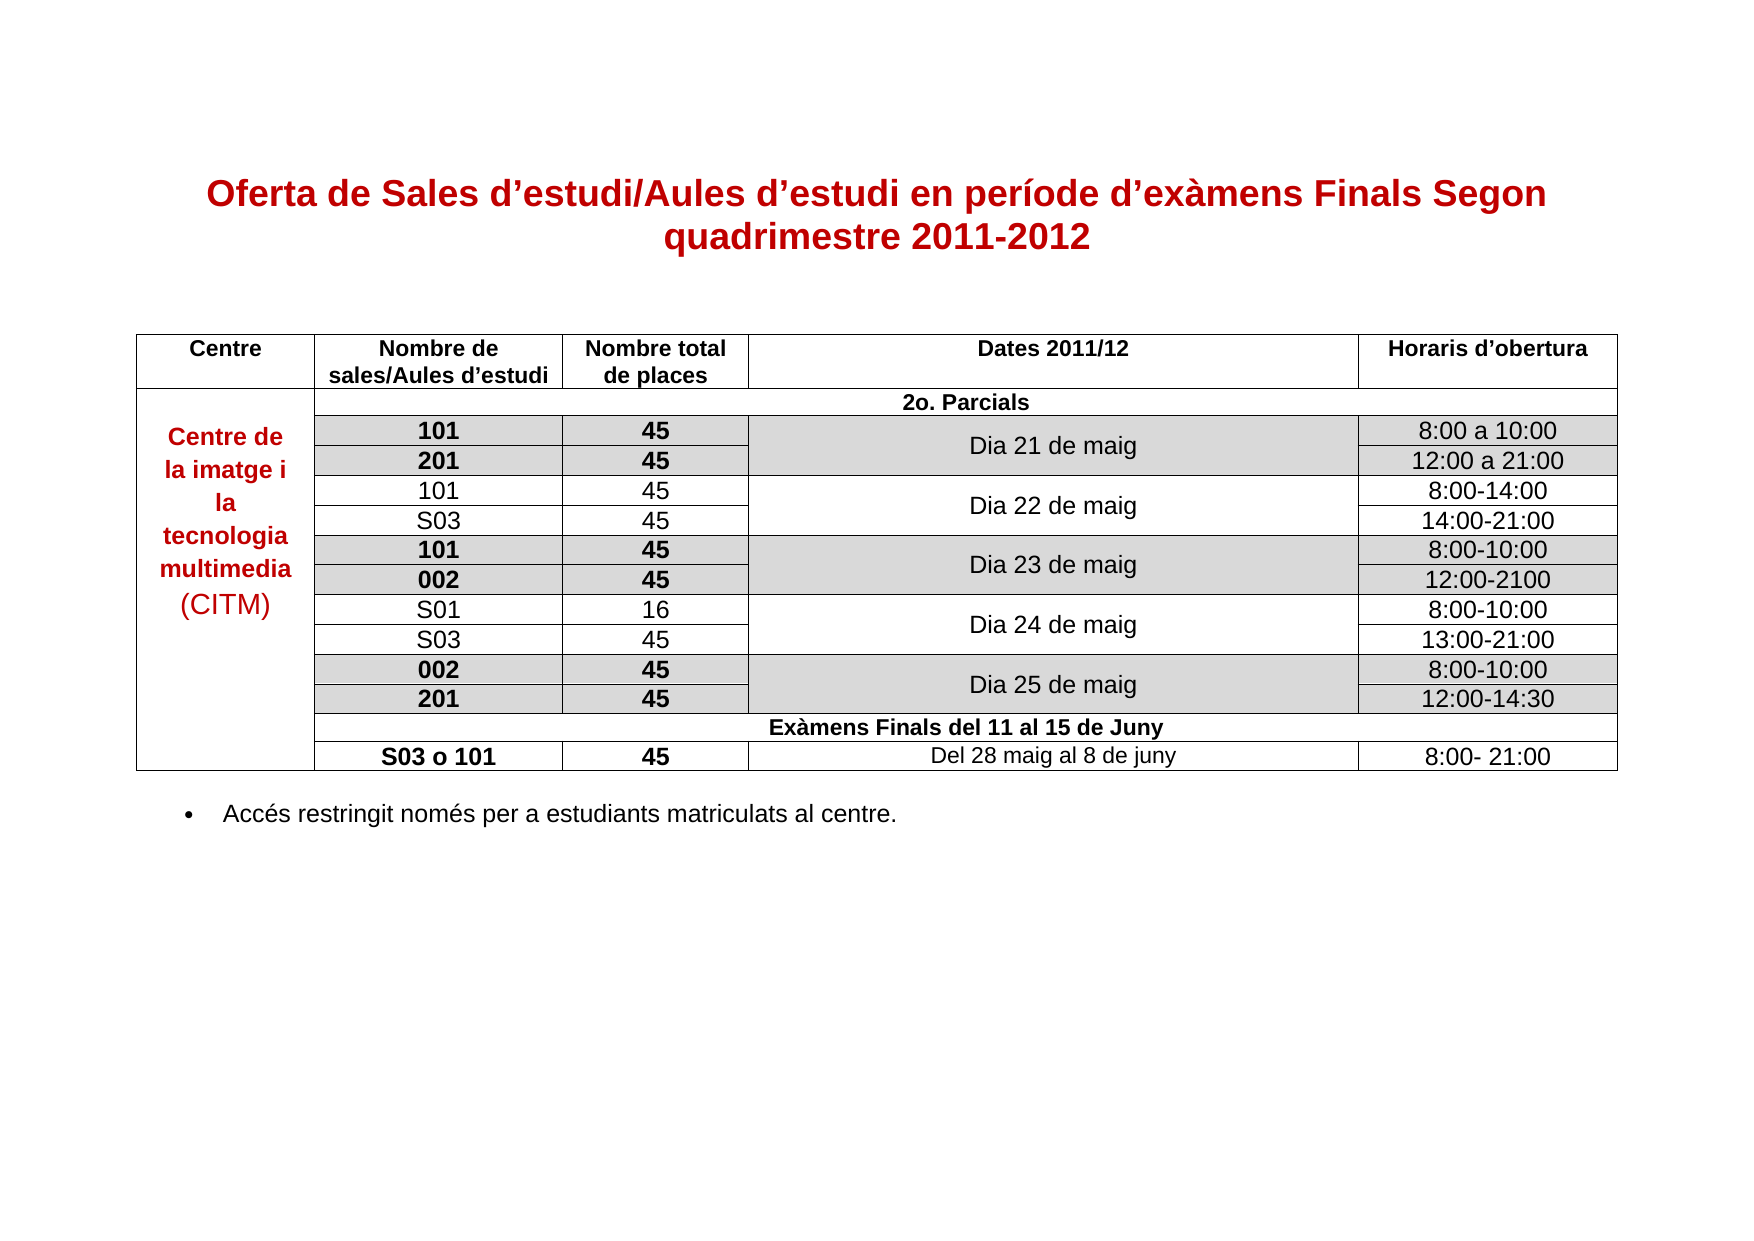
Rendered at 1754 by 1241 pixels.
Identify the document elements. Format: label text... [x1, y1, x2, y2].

table_cell 2o. Parcials [315, 389, 1617, 415]
table_cell 002 [315, 565, 562, 594]
list Accés restringit només per a estudiants matriculats al centre. [185, 799, 1606, 828]
table_cell Dia 23 de maig [749, 536, 1358, 594]
table_cell 45 [563, 625, 748, 654]
table_header Centre [137, 335, 314, 388]
table_cell 8:00- 21:00 [1359, 742, 1617, 770]
table_cell 16 [563, 595, 748, 624]
table_cell 45 [563, 536, 748, 564]
table_cell 12:00 a 21:00 [1359, 446, 1617, 475]
table_cell 8:00-10:00 [1359, 536, 1617, 564]
table_cell 12:00-2100 [1359, 565, 1617, 594]
table_header Horaris d’obertura [1359, 335, 1617, 388]
table_cell 45 [563, 446, 748, 475]
table_cell 101 [315, 416, 562, 445]
table_cell 101 [315, 476, 562, 505]
text Oferta de Sales d’estudi/Aules d’estudi en període d’exàmens Finals Segon quadrimestre 2011-2012 [148, 171, 1606, 257]
table_cell S03 [315, 506, 562, 534]
table_cell 45 [563, 742, 748, 770]
table_cell 8:00-10:00 [1359, 595, 1617, 624]
table_cell Del 28 maig al 8 de juny [749, 742, 1358, 770]
table_cell 002 [315, 655, 562, 683]
table_header Nombre total de places [563, 335, 748, 388]
table_cell Centre de la imatge i la tecnologia multimedia (CITM) [137, 389, 314, 770]
table_cell S03 o 101 [315, 742, 562, 770]
table_cell 45 [563, 565, 748, 594]
table_cell 45 [563, 655, 748, 683]
table_cell Dia 22 de maig [749, 476, 1358, 534]
table_cell 45 [563, 685, 748, 713]
table_cell Dia 25 de maig [749, 655, 1358, 713]
table_header Nombre de sales/Aules d’estudi [315, 335, 562, 388]
table_cell S01 [315, 595, 562, 624]
table_cell 201 [315, 446, 562, 475]
table_cell S03 [315, 625, 562, 654]
table_cell 8:00-10:00 [1359, 655, 1617, 683]
table_cell Dia 24 de maig [749, 595, 1358, 654]
table_header Dates 2011/12 [749, 335, 1358, 388]
table_cell 13:00-21:00 [1359, 625, 1617, 654]
table_cell 8:00-14:00 [1359, 476, 1617, 505]
table_cell Dia 21 de maig [749, 416, 1358, 475]
table_cell 45 [563, 476, 748, 505]
table_cell 8:00 a 10:00 [1359, 416, 1617, 445]
table_cell 12:00-14:30 [1359, 685, 1617, 713]
table_cell Exàmens Finals del 11 al 15 de Juny [315, 714, 1617, 741]
table_cell 45 [563, 416, 748, 445]
table_cell 45 [563, 506, 748, 534]
table_cell 201 [315, 685, 562, 713]
table_cell 14:00-21:00 [1359, 506, 1617, 534]
table_cell 101 [315, 536, 562, 564]
